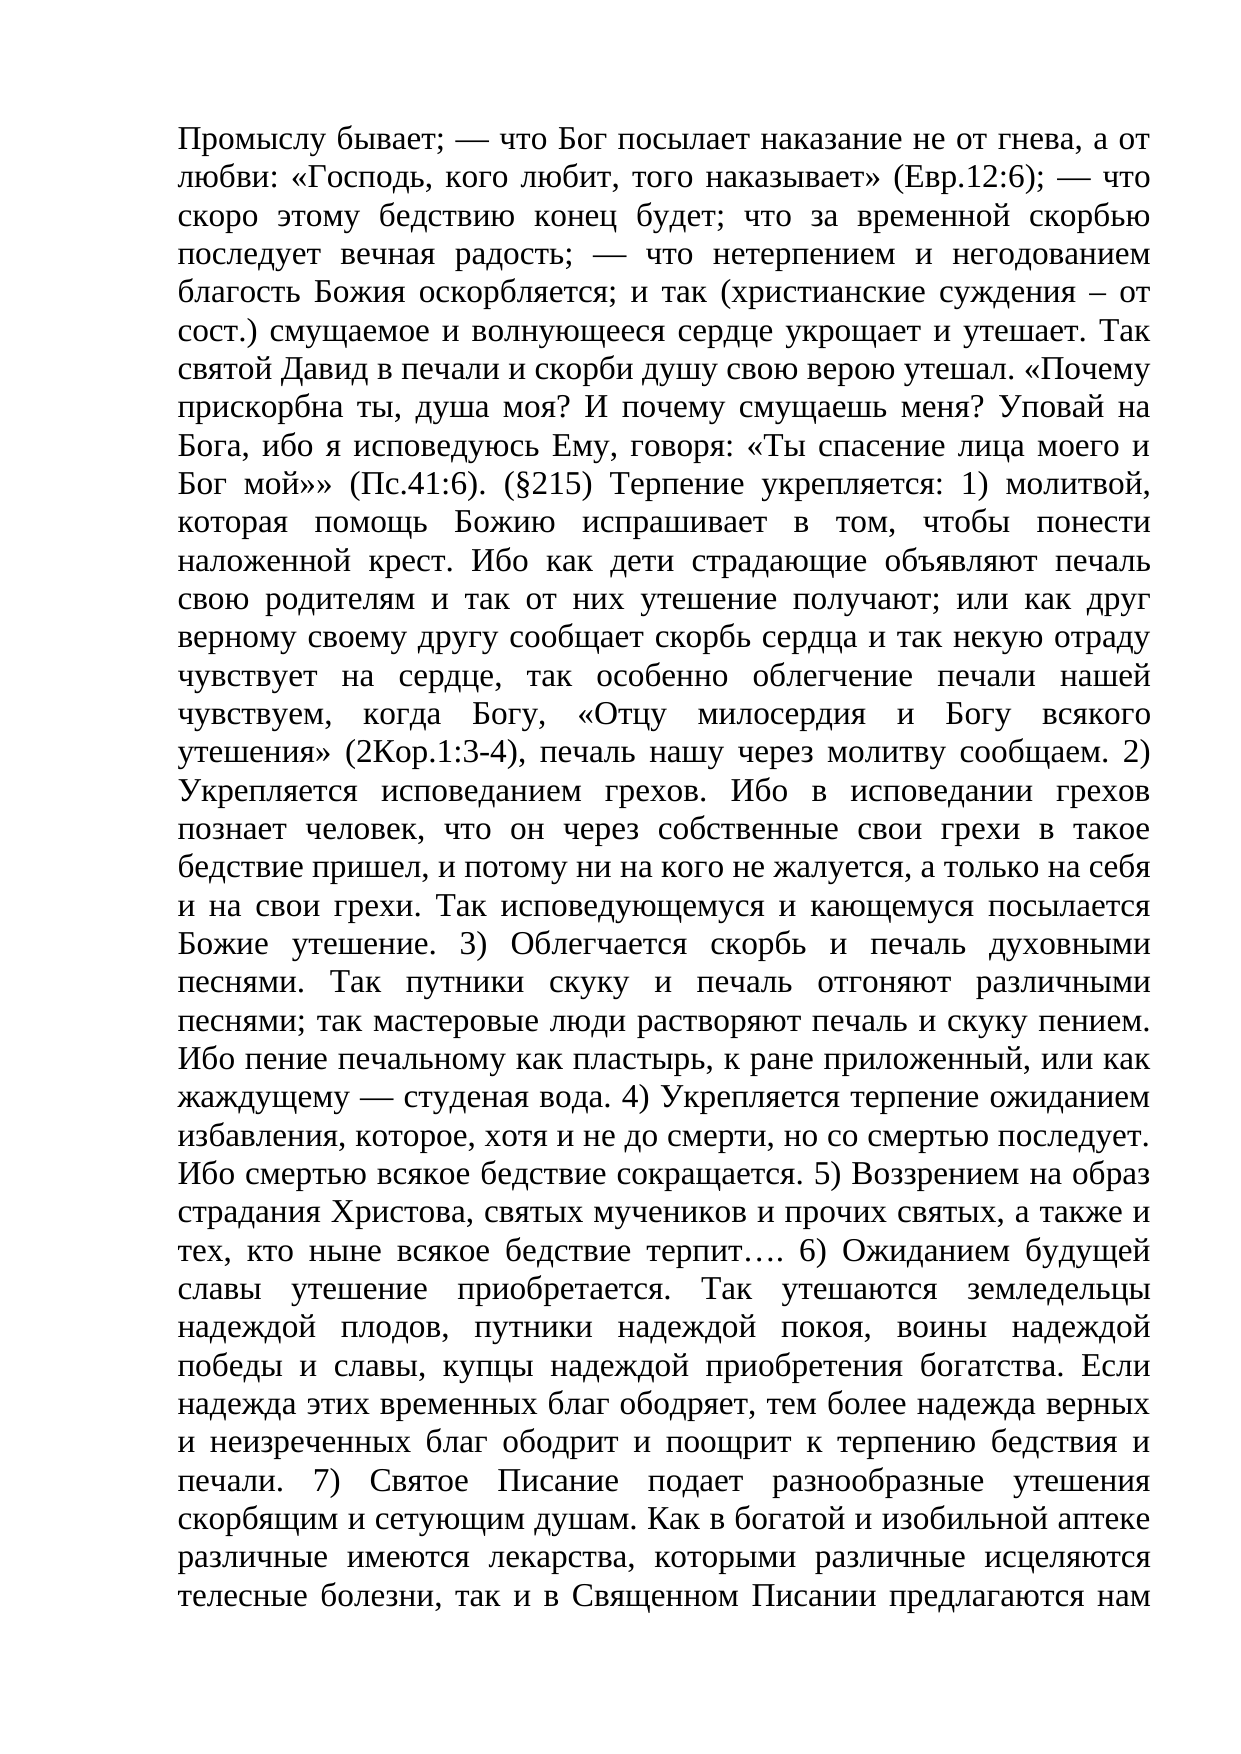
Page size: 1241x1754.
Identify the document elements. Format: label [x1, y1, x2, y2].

text [177, 118, 1152, 1613]
